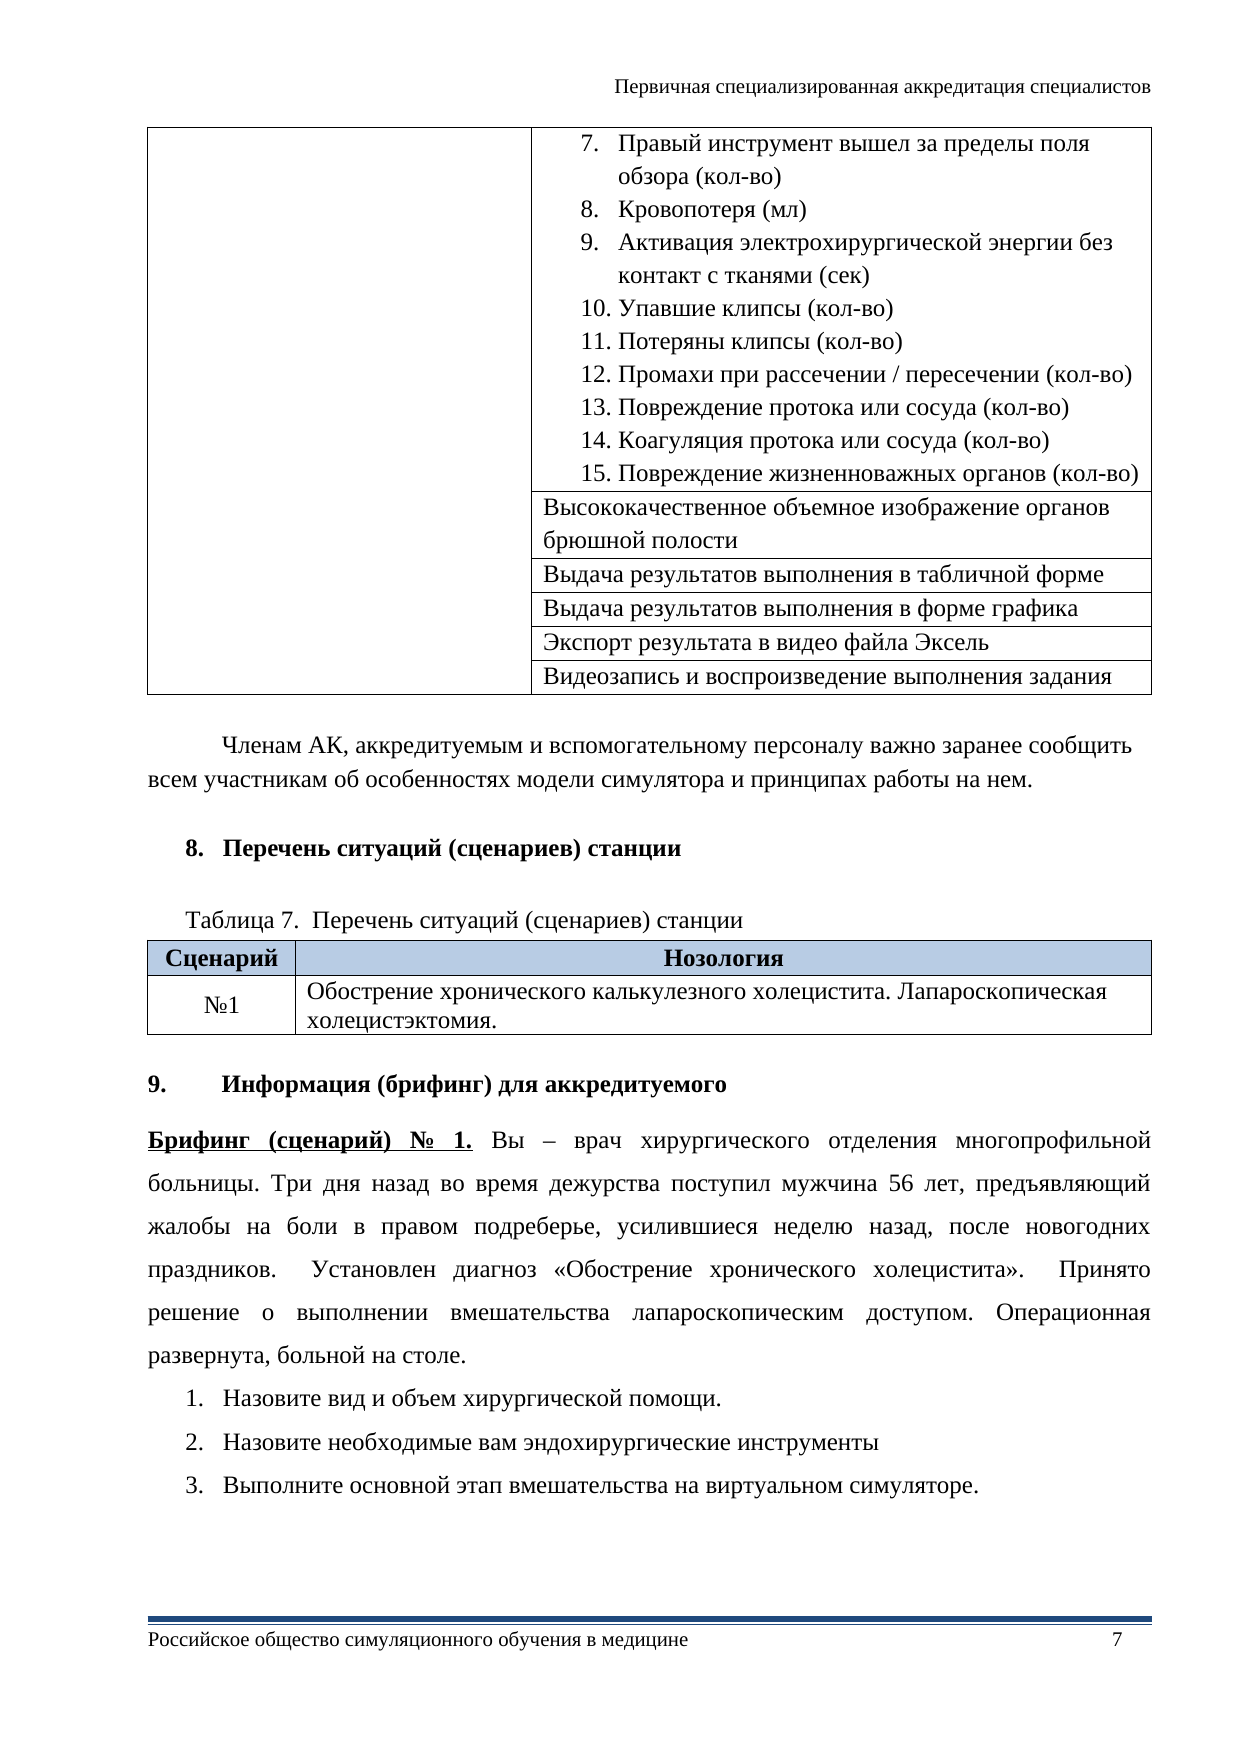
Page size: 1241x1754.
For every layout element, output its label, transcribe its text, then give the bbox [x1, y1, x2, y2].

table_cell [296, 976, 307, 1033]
list Таблица 7. Перечень ситуаций (сценариев) станции [185, 905, 1152, 934]
list Назовите необходимые вам эндохирургические инструменты [185, 1427, 1152, 1455]
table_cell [532, 128, 1151, 491]
list Выполните основной этап вмешательства на виртуальном симуляторе. [185, 1470, 1152, 1498]
table_cell Экспорт результата в видео файла Эксель [532, 627, 1151, 660]
table_header Сценарий [148, 941, 295, 975]
subtitle Перечень ситуаций (сценариев) станции [185, 833, 1152, 862]
table_cell Высококачественное объемное изображение органов брюшной полости [532, 492, 1151, 558]
table_header Нозология [296, 941, 1151, 975]
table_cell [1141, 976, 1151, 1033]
table_cell Выдача результатов выполнения в табличной форме [532, 559, 1151, 592]
text Членам АК, аккредитуемым и вспомогательному персоналу важно заранее сообщить всем участникам об особенностях модели симулятора и принципах работы на нем. [148, 730, 1152, 793]
table_cell Выдача результатов выполнения в форме графика [532, 593, 1151, 626]
table_cell Видеозапись и воспроизведение выполнения задания [532, 661, 1151, 694]
list Назовите вид и объем хирургической помощи. [185, 1383, 1152, 1412]
table_cell №1 [148, 976, 295, 1033]
text Брифинг (сценарий) № 1. Вы – врач хирургического отделения многопрофильной больницы. Три дня назад во время дежурства поступил мужчина 56 лет, предъявляющий жалобы на боли в правом подреберье, усилившиеся неделю назад, после новогодних праздников. Установлен диагноз «Обострение хронического холецистита». Принято решение о выполнении вмешательства лапароскопическим доступом. Операционная развернута, больной на столе. [148, 1125, 1152, 1369]
list Информация (брифинг) для аккредитуемого [148, 1069, 1152, 1098]
